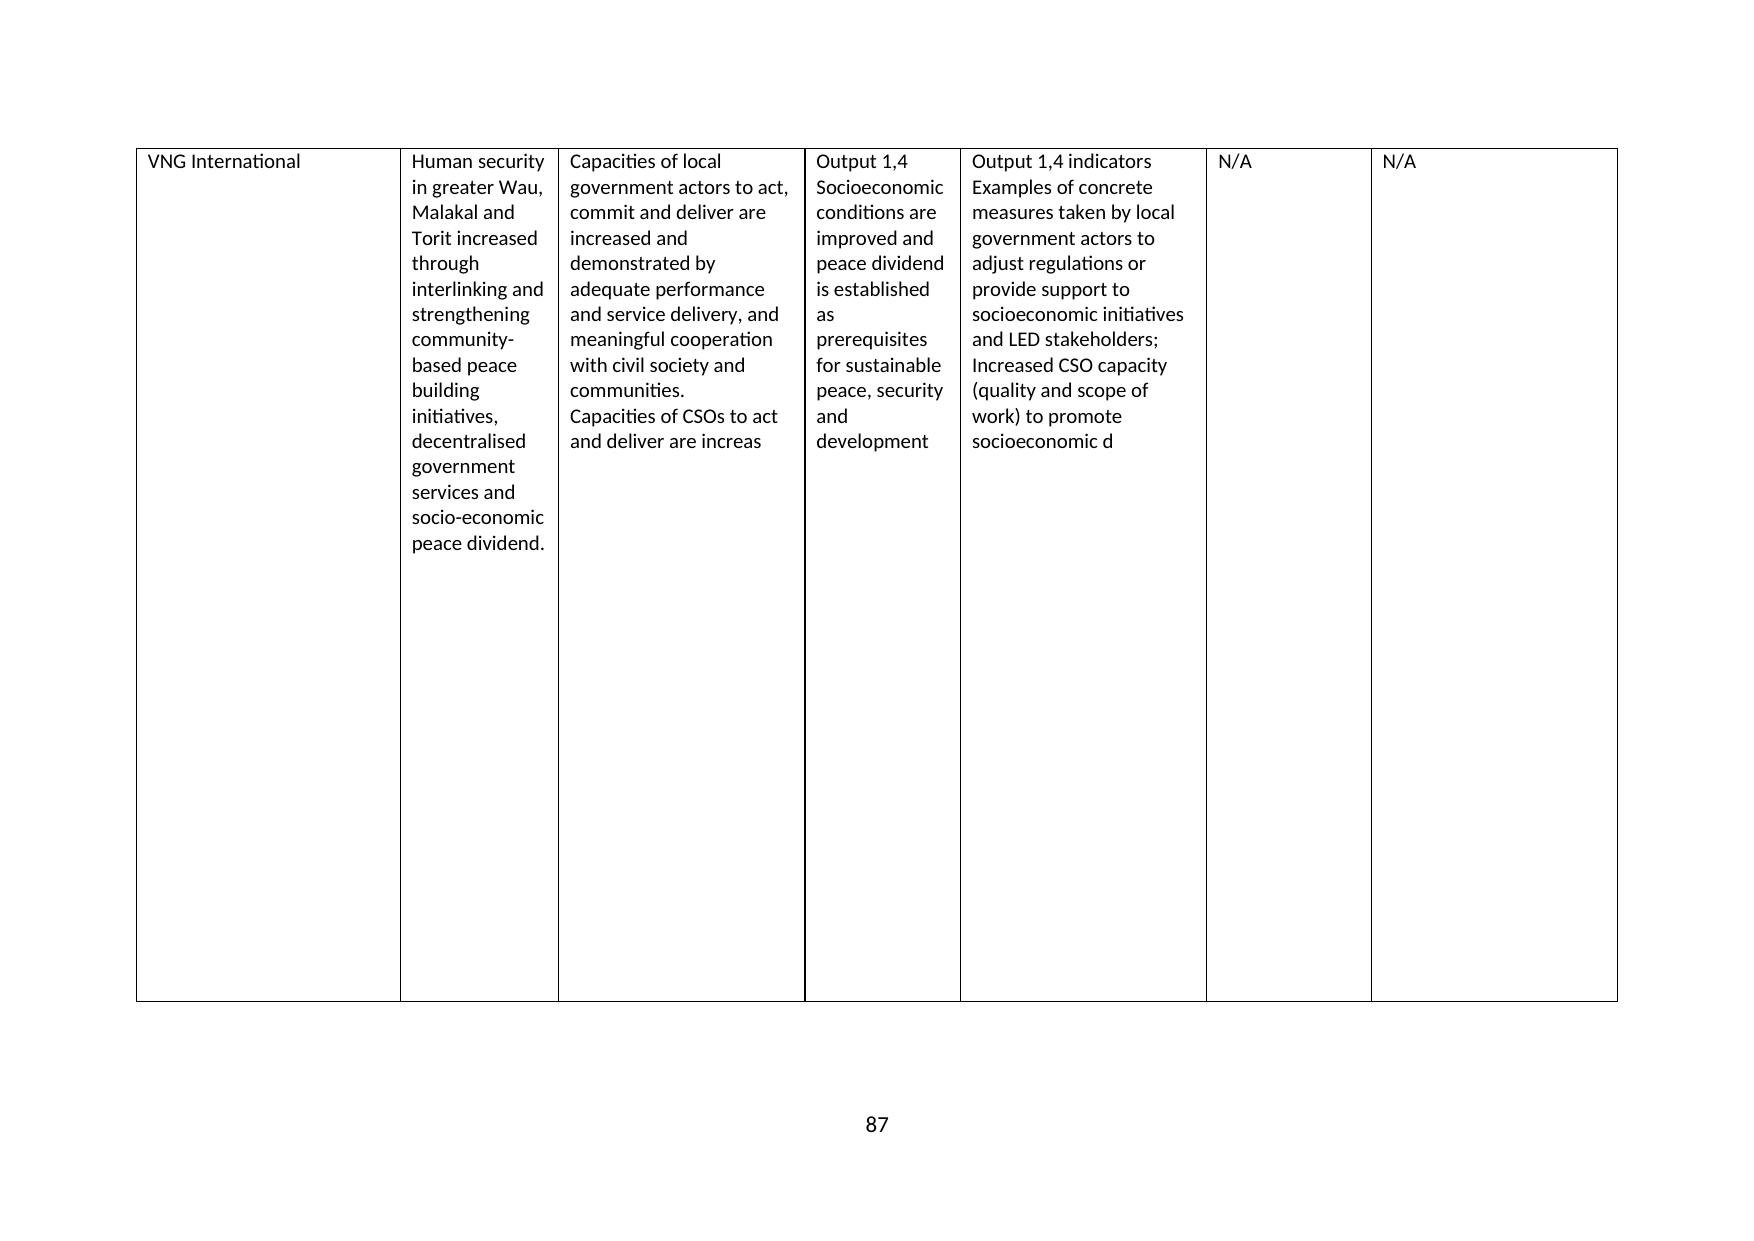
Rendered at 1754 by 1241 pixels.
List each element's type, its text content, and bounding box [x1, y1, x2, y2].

table_cell VNG International [137, 149, 400, 1001]
table_cell Output 1,4 indicators Examples of concrete measures taken by local government actors to adjust regulations or provide support to socioeconomic initiatives and LED stakeholders; Increased CSO capacity (quality and scope of work) to promote socioeconomic d [961, 149, 1206, 1001]
table_cell Human security in greater Wau, Malakal and Torit increased through interlinking and strengthening community-based peace building initiatives, decentralised government services and socio-economic peace dividend. [401, 149, 558, 1001]
table_cell N/A [1207, 149, 1371, 1001]
table_cell N/A [1372, 149, 1617, 1001]
table_cell Capacities of local government actors to act, commit and deliver are increased and demonstrated by adequate performance and service delivery, and meaningful cooperation with civil society and communities. Capacities of CSOs to act and deliver are increas [559, 149, 804, 1001]
table_cell Output 1,4 Socioeconomic conditions are improved and peace dividend is established as prerequisites for sustainable peace, security and development [806, 149, 960, 1001]
